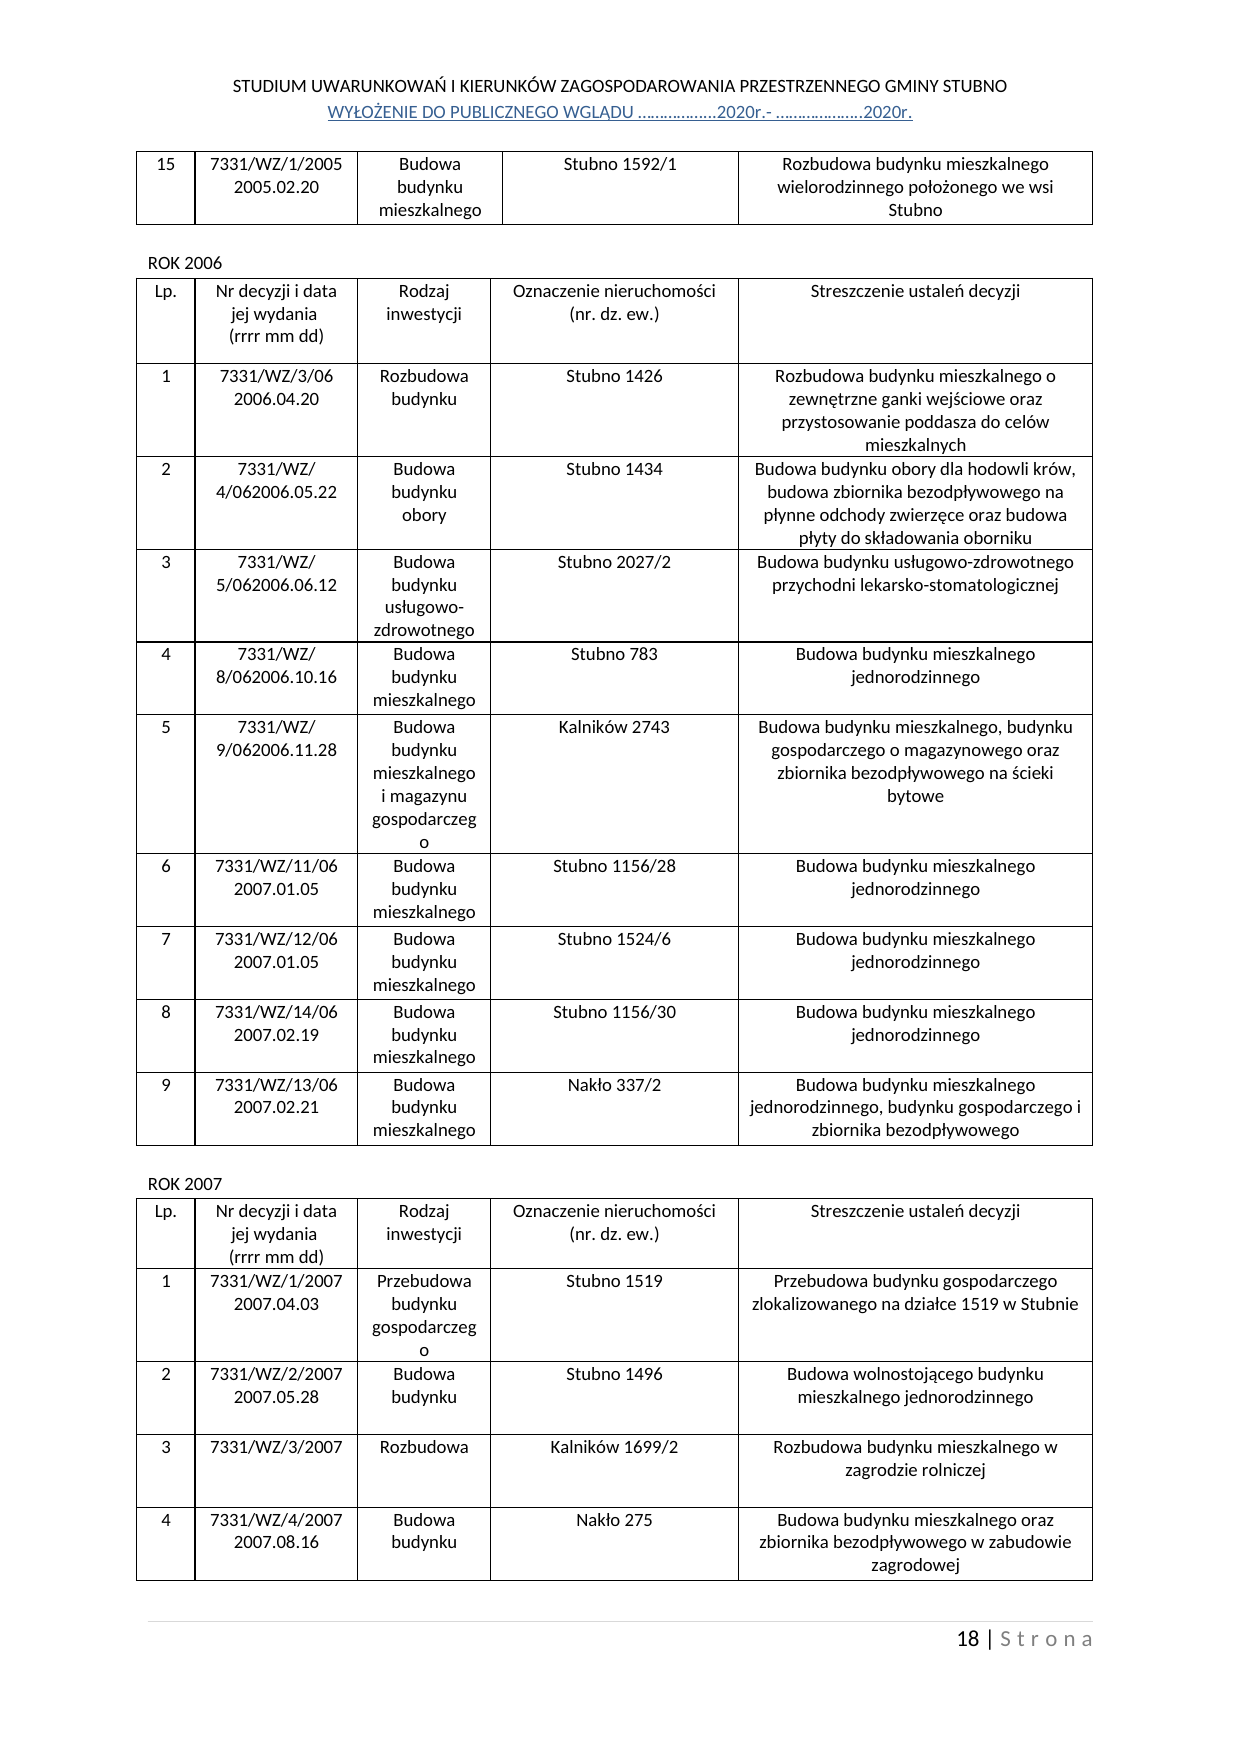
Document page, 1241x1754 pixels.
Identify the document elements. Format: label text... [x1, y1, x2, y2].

table_header Oznaczenie nieruchomości (nr. dz. ew.) [491, 279, 738, 363]
table_cell 7331/WZ/3/2007 [196, 1435, 357, 1507]
table_cell Rozbudowa budynku mieszkalnego w zagrodzie rolniczej [739, 1435, 1092, 1507]
table_cell 7331/WZ/14/06 2007.02.19 [196, 1000, 357, 1072]
table_cell Budowa budynku obory dla hodowli krów, budowa zbiornika bezodpływowego na płynne odchody zwierzęce oraz budowa płyty do składowania oborniku [739, 457, 1092, 549]
table_cell Kalników 1699/2 [491, 1435, 738, 1507]
table_cell Stubno 2027/2 [491, 550, 738, 641]
table_cell 7 [137, 927, 194, 999]
table_header Lp. [137, 279, 194, 363]
table_cell Budowa budynku mieszkalnego jednorodzinnego [739, 1000, 1092, 1072]
table_cell Przebudowa budynku gospodarczego zlokalizowanego na działce 1519 w Stubnie [739, 1269, 1092, 1361]
table_cell Kalników 2743 [491, 715, 738, 853]
table_cell 4 [137, 1508, 194, 1579]
table_cell 1 [137, 364, 194, 456]
table_header Oznaczenie nieruchomości (nr. dz. ew.) [491, 1199, 738, 1268]
table_cell Budowa budynku mieszkalnego, budynku gospodarczego o magazynowego oraz zbiornika bezodpływowego na ścieki bytowe [739, 715, 1092, 853]
table_cell 7331/WZ/12/06 2007.01.05 [196, 927, 357, 999]
table_cell Stubno 1524/6 [491, 927, 738, 999]
table_cell 3 [137, 1435, 194, 1507]
table_cell Stubno 1592/1 [503, 152, 738, 224]
table_cell Stubno 1426 [491, 364, 738, 456]
table_cell Rozbudowa budynku mieszkalnego wielorodzinnego położonego we wsi Stubno [739, 152, 1092, 224]
table_cell Stubno 1496 [491, 1362, 738, 1434]
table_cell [358, 152, 502, 224]
table_cell Budowa budynku mieszkalnego jednorodzinnego [739, 927, 1092, 999]
table_cell 3 [137, 550, 194, 641]
table_cell 7331/WZ/4/062006.05.22 [196, 457, 357, 549]
table_cell 8 [137, 1000, 194, 1072]
table_cell Budowa budynku [358, 1508, 490, 1579]
table_cell Budowa budynku mieszkalnego [358, 643, 490, 714]
table_cell 2 [137, 457, 194, 549]
table_header Rodzaj inwestycji [358, 1199, 490, 1268]
table_header Nr decyzji i data jej wydania (rrrr mm dd) [196, 1199, 357, 1268]
table_cell 7331/WZ/8/062006.10.16 [196, 643, 357, 714]
table_cell Budowa budynku mieszkalnego [358, 1073, 490, 1144]
table_cell 7331/WZ/13/06 2007.02.21 [196, 1073, 357, 1144]
table_cell Budowa budynku mieszkalnego i magazynu gospodarczego [358, 715, 490, 853]
table_cell 2 [137, 1362, 194, 1434]
table_cell 9 [137, 1073, 194, 1144]
text ROK 2007 [148, 1172, 1093, 1195]
table_cell Budowa budynku usługowo-zdrowotnego [358, 550, 490, 641]
table_header Streszczenie ustaleń decyzji [739, 1199, 1092, 1268]
text ROK 2006 [148, 251, 1093, 274]
table_header Lp. [137, 1199, 194, 1268]
table_cell 1 [137, 1269, 194, 1361]
table_cell Budowa budynku mieszkalnego jednorodzinnego, budynku gospodarczego i zbiornika bezodpływowego [739, 1073, 1092, 1144]
table_cell Rozbudowa budynku mieszkalnego o zewnętrzne ganki wejściowe oraz przystosowanie poddasza do celów mieszkalnych [739, 364, 1092, 456]
table_cell 7331/WZ/3/06 2006.04.20 [196, 364, 357, 456]
table_cell Nakło 275 [491, 1508, 738, 1579]
table_cell 7331/WZ/1/2007 2007.04.03 [196, 1269, 357, 1361]
table_cell Budowa budynku usługowo-zdrowotnego przychodni lekarsko-stomatologicznej [739, 550, 1092, 641]
table_cell Nakło 337/2 [491, 1073, 738, 1144]
table_header Streszczenie ustaleń decyzji [739, 279, 1092, 363]
table_cell Budowa budynku mieszkalnego [358, 854, 490, 926]
table_cell 7331/WZ/1/2005 2005.02.20 [196, 152, 357, 224]
table_cell Stubno 1434 [491, 457, 738, 549]
table_header Rodzaj inwestycji [358, 279, 490, 363]
table_cell Rozbudowa [358, 1435, 490, 1507]
table_cell Przebudowa budynku gospodarczego [358, 1269, 490, 1361]
table_cell Stubno 1519 [491, 1269, 738, 1361]
table_cell 7331/WZ/11/06 2007.01.05 [196, 854, 357, 926]
table_cell Budowa budynku mieszkalnego [358, 927, 490, 999]
table_cell 7331/WZ/4/2007 2007.08.16 [196, 1508, 357, 1579]
table_cell Stubno 1156/28 [491, 854, 738, 926]
table_cell Budowa budynku mieszkalnego oraz zbiornika bezodpływowego w zabudowie zagrodowej [739, 1508, 1092, 1579]
table_cell 7331/WZ/2/2007 2007.05.28 [196, 1362, 357, 1434]
table_cell Budowa budynku mieszkalnego jednorodzinnego [739, 643, 1092, 714]
table_cell 5 [137, 715, 194, 853]
table_cell 6 [137, 854, 194, 926]
table_cell Budowa budynku mieszkalnego [358, 1000, 490, 1072]
table_cell Rozbudowa budynku [358, 364, 490, 456]
table_cell 7331/WZ/5/062006.06.12 [196, 550, 357, 641]
table_cell Stubno 1156/30 [491, 1000, 738, 1072]
table_cell Budowa budynku mieszkalnego jednorodzinnego [739, 854, 1092, 926]
table_cell 7331/WZ/9/062006.11.28 [196, 715, 357, 853]
table_cell 4 [137, 643, 194, 714]
table_cell 15 [137, 152, 194, 224]
table_cell Budowa budynku [358, 1362, 490, 1434]
table_cell Budowa budynku obory [358, 457, 490, 549]
table_cell Stubno 783 [491, 643, 738, 714]
table_cell Budowa wolnostojącego budynku mieszkalnego jednorodzinnego [739, 1362, 1092, 1434]
table_header Nr decyzji i data jej wydania (rrrr mm dd) [196, 279, 357, 363]
